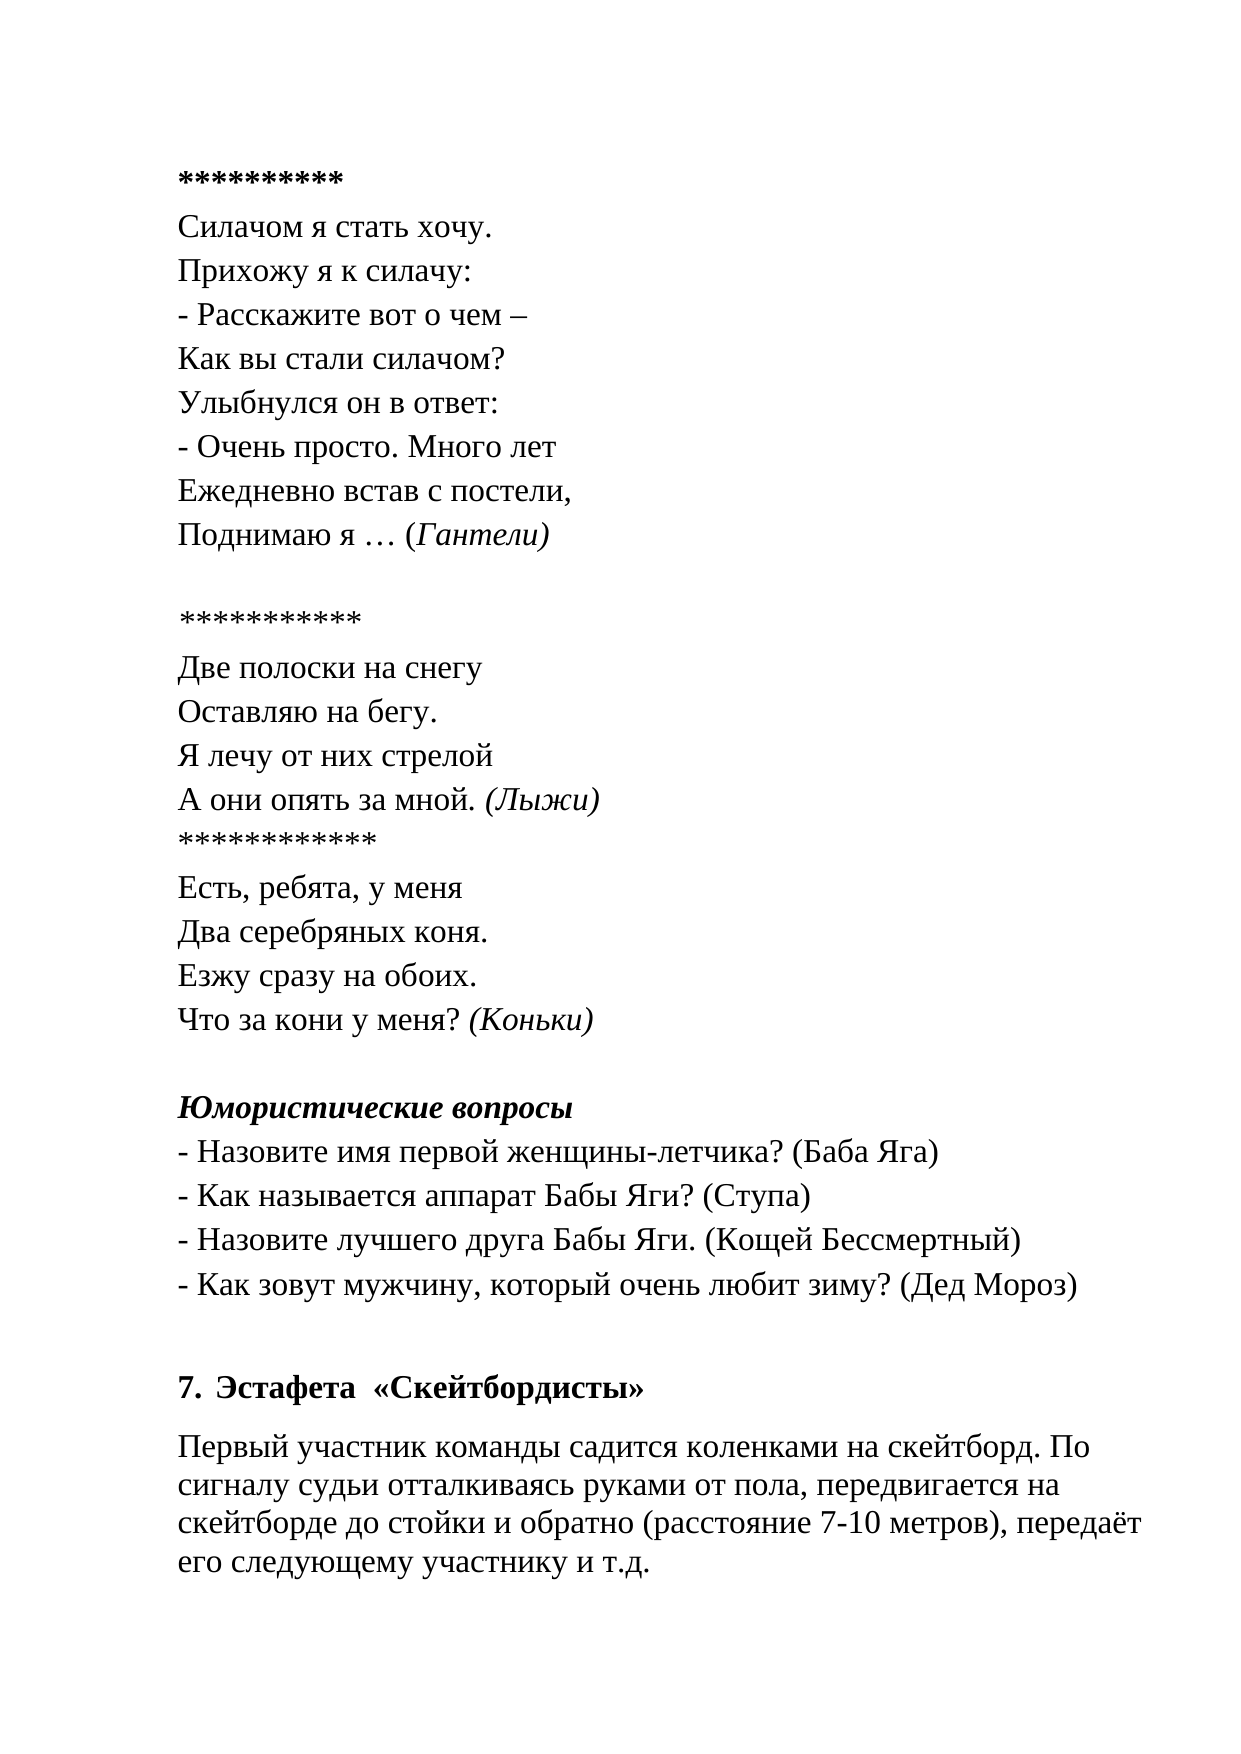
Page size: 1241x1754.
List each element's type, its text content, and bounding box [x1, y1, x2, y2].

text ************ [177, 823, 1152, 861]
text *********** [177, 603, 1152, 641]
text Есть, ребята, у меня [177, 867, 1152, 906]
text - Расскажите вот о чем – [177, 294, 1152, 333]
text Ежедневно встав с постели, [177, 471, 1152, 509]
text Два серебряных коня. [177, 911, 1152, 949]
text Юмористические вопросы [177, 1087, 1152, 1126]
text Оставляю на бегу. [177, 691, 1152, 729]
text Я лечу от них стрелой [177, 735, 1152, 773]
text Поднимаю я … (Гантели) [177, 515, 1152, 553]
text Улыбнулся он в ответ: [177, 382, 1152, 421]
text - Очень просто. Много лет [177, 427, 1152, 465]
text Как вы стали силачом? [177, 338, 1152, 377]
text Что за кони у меня? (Коньки) [177, 999, 1152, 1038]
text Две полоски на снегу [177, 647, 1152, 685]
text А они опять за мной. (Лыжи) [177, 779, 1152, 817]
text - Как называется аппарат Бабы Яги? (Ступа) [177, 1176, 1152, 1214]
text ********** [177, 162, 1152, 201]
text Силачом я стать хочу. [177, 206, 1152, 244]
text - Назовите лучшего друга Бабы Яги. (Кощей Бессмертный) [177, 1220, 1152, 1258]
list Эстафета «Скейтбордисты» [177, 1367, 1152, 1405]
text Первый участник команды садится коленками на скейтборд. По сигналу судьи отталкиваясь руками от пола, передвигается на скейтборде до стойки и обратно (расстояние 7-10 метров), передаёт его следующему участнику и т.д. [177, 1426, 1152, 1579]
text - Как зовут мужчину, который очень любит зиму? (Дед Мороз) [177, 1264, 1152, 1302]
text - Назовите имя первой женщины-летчика? (Баба Яга) [177, 1132, 1152, 1170]
text Езжу сразу на обоих. [177, 955, 1152, 994]
text Прихожу я к силачу: [177, 250, 1152, 289]
